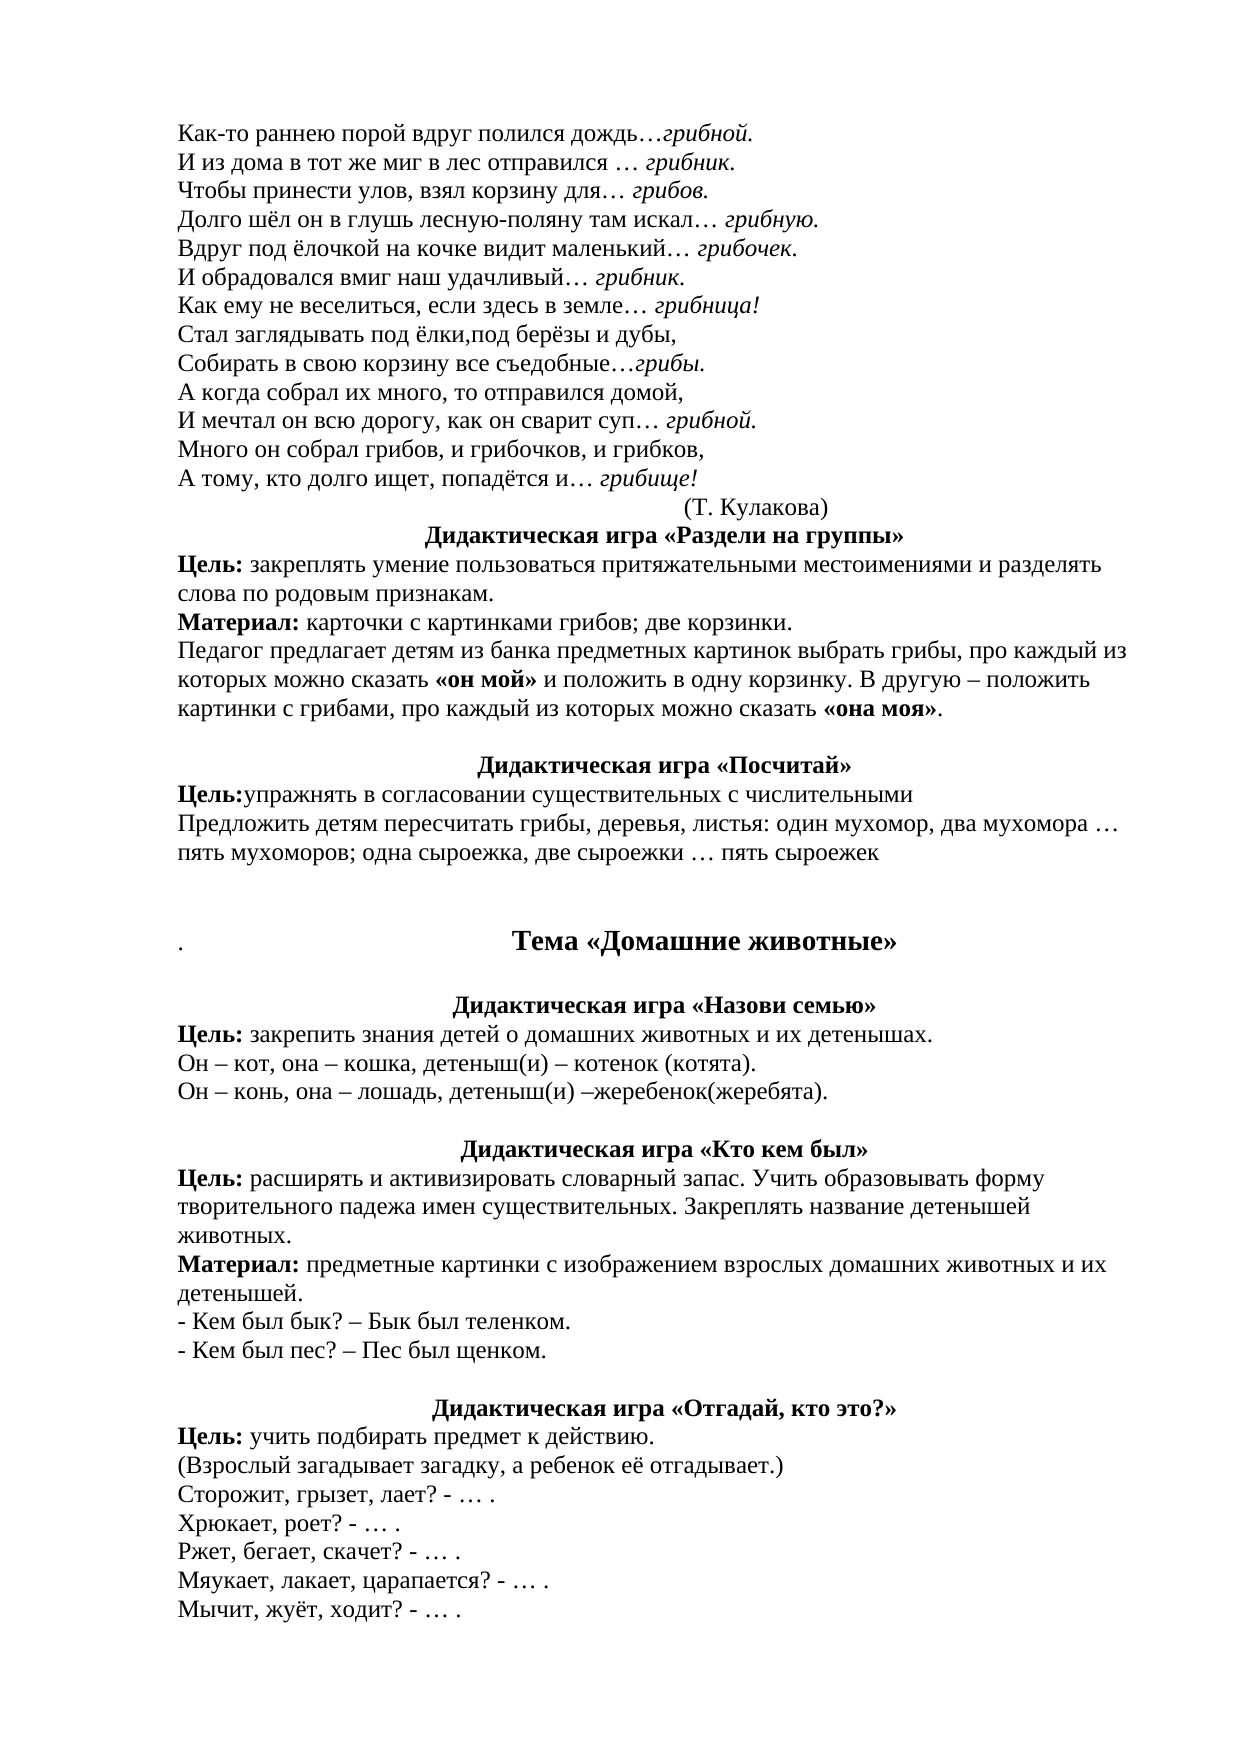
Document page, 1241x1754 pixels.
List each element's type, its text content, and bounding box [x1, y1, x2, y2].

text И из дома в тот же миг в лес отправился … грибник. [177, 147, 1152, 176]
text (Взрослый загадывает загадку, а ребенок её отгадывает.) [177, 1450, 1152, 1479]
text Много он собрал грибов, и грибочков, и грибков, [177, 434, 1152, 463]
text Дидактическая игра «Посчитай» [177, 751, 1152, 779]
text Сторожит, грызет, лает? - … . [177, 1479, 1152, 1508]
text Дидактическая игра «Назови семью» [177, 990, 1152, 1019]
text Цель: закреплять умение пользоваться притяжательными местоимениями и разделять слова по родовым признакам. [177, 549, 1152, 607]
text Цель: закрепить знания детей о домашних животных и их детенышах. [177, 1019, 1152, 1048]
text Дидактическая игра «Раздели на группы» [177, 521, 1152, 549]
text Цель: учить подбирать предмет к действию. [177, 1421, 1152, 1450]
text Дидактическая игра «Отгадай, кто это?» [177, 1393, 1152, 1421]
text А тому, кто долго ищет, попадётся и… грибище! [177, 463, 1152, 492]
text Долго шёл он в глушь лесную-поляну там искал… грибную. [177, 204, 1152, 233]
text Цель:упражнять в согласовании существительных с числительными [177, 779, 1152, 808]
text Он – кот, она – кошка, детеныш(и) – котенок (котята). [177, 1048, 1152, 1076]
text Цель: расширять и активизировать словарный запас. Учить образовывать форму творительного падежа имен существительных. Закреплять название детенышей животных. [177, 1163, 1152, 1249]
text Ржет, бегает, скачет? - … . [177, 1536, 1152, 1565]
text Мяукает, лакает, царапается? - … . [177, 1565, 1152, 1594]
text Материал: предметные картинки с изображением взрослых домашних животных и их детенышей. [177, 1249, 1152, 1306]
text А когда собрал их много, то отправился домой, [177, 377, 1152, 406]
text Чтобы принести улов, взял корзину для… грибов. [177, 176, 1152, 204]
text Мычит, жуёт, ходит? - … . [177, 1594, 1152, 1623]
text Вдруг под ёлочкой на кочке видит маленький… грибочек. [177, 233, 1152, 262]
text Хрюкает, роет? - … . [177, 1508, 1152, 1536]
text Материал: карточки с картинками грибов; две корзинки. [177, 607, 1152, 636]
text (Т. Кулакова) [177, 492, 1152, 521]
text Как ему не веселиться, если здесь в земле… грибница! [177, 291, 1152, 319]
text Он – конь, она – лошадь, детеныш(и) –жеребенок(жеребята). [177, 1076, 1152, 1105]
text И мечтал он всю дорогу, как он сварит суп… грибной. [177, 406, 1152, 434]
text Предложить детям пересчитать грибы, деревья, листья: один мухомор, два мухомора … пять мухоморов; одна сыроежка, две сыроежки … пять сыроежек [177, 808, 1152, 866]
text Дидактическая игра «Кто кем был» [177, 1134, 1152, 1163]
text . Тема «Домашние животные» [177, 923, 1152, 957]
text И обрадовался вмиг наш удачливый… грибник. [177, 262, 1152, 291]
text Как-то раннею порой вдруг полился дождь…грибной. [177, 118, 1152, 147]
text Педагог предлагает детям из банка предметных картинок выбрать грибы, про каждый из которых можно сказать «он мой» и положить в одну корзинку. В другую – положить картинки с грибами, про каждый из которых можно сказать «она моя». [177, 636, 1152, 722]
text - Кем был бык? – Бык был теленком. [177, 1306, 1152, 1335]
text Собирать в свою корзину все съедобные…грибы. [177, 348, 1152, 377]
text - Кем был пес? – Пес был щенком. [177, 1335, 1152, 1364]
text Стал заглядывать под ёлки,под берёзы и дубы, [177, 319, 1152, 348]
